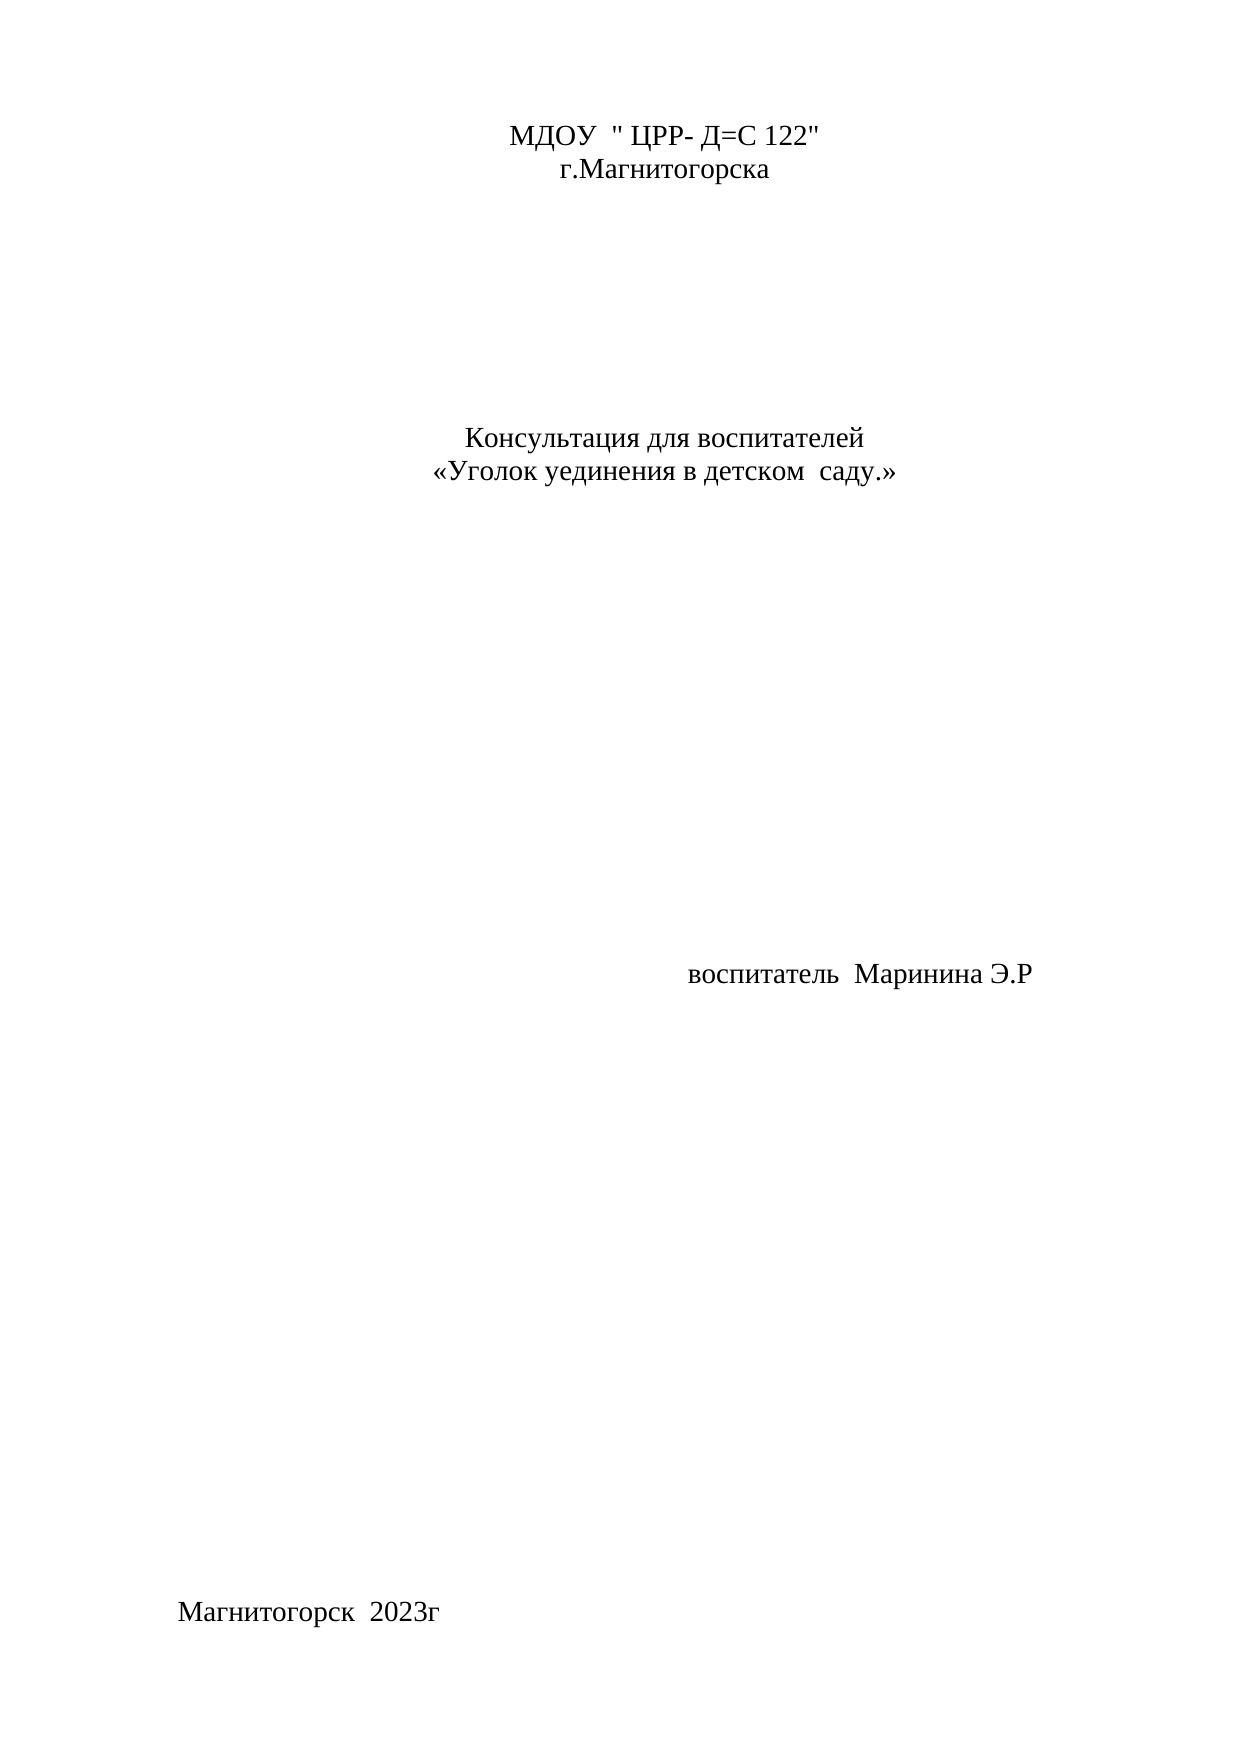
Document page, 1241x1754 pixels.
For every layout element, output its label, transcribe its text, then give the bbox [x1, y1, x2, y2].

text Магнитогорск 2023г [177, 1594, 1152, 1627]
text Консультация для воспитателей [177, 420, 1152, 453]
text г.Магнитогорска [177, 152, 1152, 185]
text МДОУ " ЦРР- Д=С 122" [177, 118, 1152, 152]
text «Уголок уединения в детском саду.» [177, 453, 1152, 487]
text воспитатель Маринина Э.Р [177, 957, 1152, 990]
